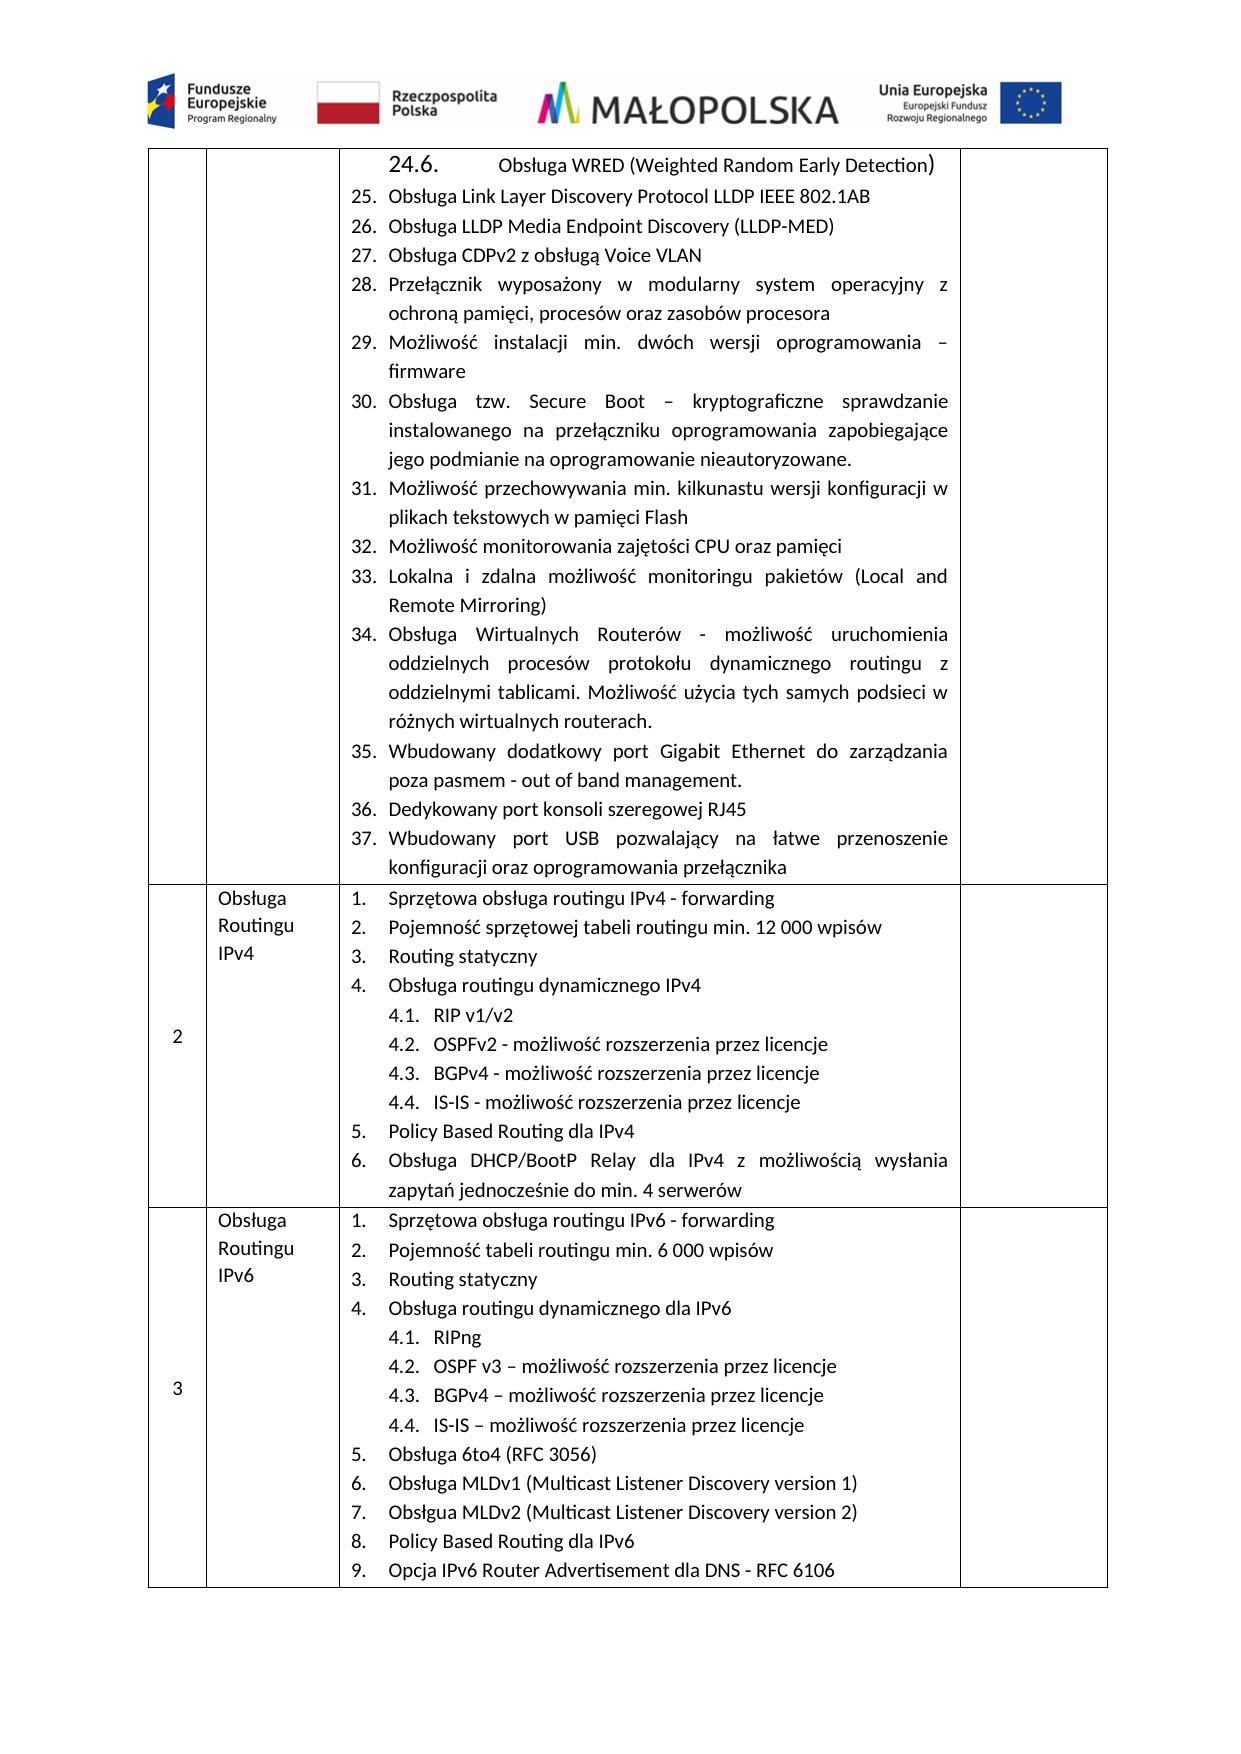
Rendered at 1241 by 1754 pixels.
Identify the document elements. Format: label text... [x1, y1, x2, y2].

table_cell [961, 885, 1107, 1207]
table_cell Sprzętowa obsługa routingu IPv6 - forwarding Pojemność tabeli routingu min. 6 000 wpisów Routing statyczny Obsługa routingu dynamicznego dla IPv6 RIPng OSPF v3 – możliwość rozszerzenia przez licencje BGPv4 – możliwość rozszerzenia przez licencje IS-IS – możliwość rozszerzenia przez licencje Obsługa 6to4 (RFC 3056) Obsługa MLDv1 (Multicast Listener Discovery version 1) Obsłgua MLDv2 (Multicast Listener Discovery version 2) Policy Based Routing dla IPv6 Opcja IPv6 Router Advertisement dla DNS - RFC 6106 [340, 1208, 960, 1587]
picture [147, 73, 1062, 129]
table_cell 2 [149, 885, 206, 1207]
table_cell 3 [149, 1208, 206, 1587]
table_cell Obsługa Routingu IPv4 [207, 885, 339, 1207]
table_cell Sprzętowa obsługa routingu IPv4 - forwarding Pojemność sprzętowej tabeli routingu min. 12 000 wpisów Routing statyczny Obsługa routingu dynamicznego IPv4 RIP v1/v2 OSPFv2 - możliwość rozszerzenia przez licencje BGPv4 - możliwość rozszerzenia przez licencje IS-IS - możliwość rozszerzenia przez licencje Policy Based Routing dla IPv4 Obsługa DHCP/BootP Relay dla IPv4 z możliwością wysłania zapytań jednocześnie do min. 4 serwerów [340, 885, 960, 1207]
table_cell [207, 149, 339, 884]
table_cell [961, 1208, 1107, 1587]
table_cell 1 [149, 149, 206, 884]
table_cell Obsługa Routingu IPv6 [207, 1208, 339, 1587]
table_cell [961, 149, 1107, 884]
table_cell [340, 149, 960, 884]
